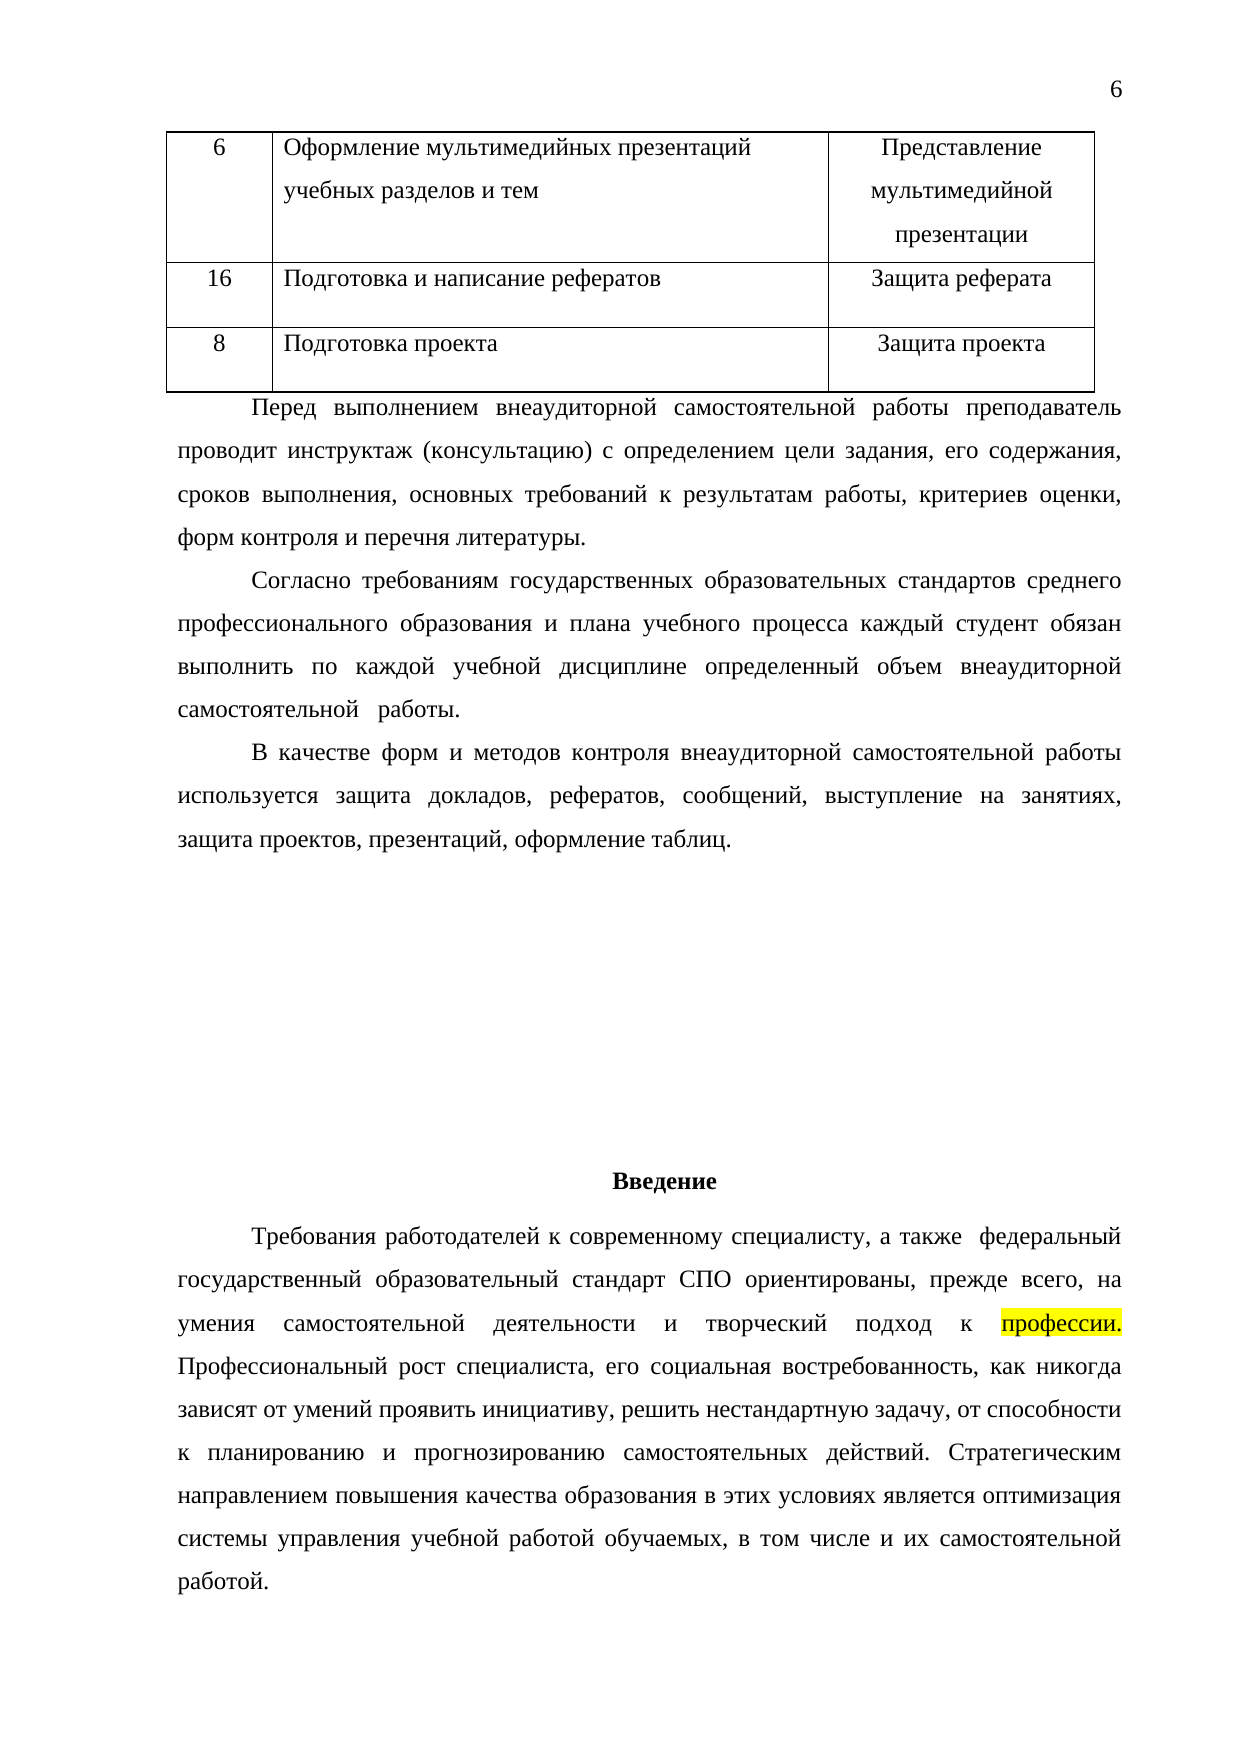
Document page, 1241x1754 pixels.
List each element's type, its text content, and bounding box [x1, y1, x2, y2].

text В качестве форм и методов контроля внеаудиторной самостоятельной работы используется защита докладов, рефератов, сообщений, выступление на занятиях, защита проектов, презентаций, оформление таблиц. [177, 737, 1122, 852]
table_cell Оформление мультимедийных презентаций учебных разделов и тем [273, 133, 828, 262]
table_cell 8 [167, 328, 272, 391]
text Согласно требованиям государственных образовательных стандартов среднего профессионального образования и плана учебного процесса каждый студент обязан выполнить по каждой учебной дисциплине определенный объем внеаудиторной самостоятельной работы. [177, 565, 1122, 723]
table_cell Представление мультимедийной презентации [829, 133, 1094, 262]
text Перед выполнением внеаудиторной самостоятельной работы преподаватель проводит инструктаж (консультацию) с определением цели задания, его содержания, сроков выполнения, основных требований к результатам работы, критериев оценки, форм контроля и перечня литературы. [177, 392, 1122, 551]
table_cell Защита проекта [829, 328, 1094, 391]
table_cell Подготовка и написание рефератов [273, 263, 828, 327]
table_cell 6 [167, 133, 272, 262]
subtitle Введение [177, 1166, 1122, 1194]
table_cell Защита реферата [829, 263, 1094, 327]
table_cell Подготовка проекта [273, 328, 828, 391]
text Требования работодателей к современному специалисту, а также федеральный государственный образовательный стандарт СПО ориентированы, прежде всего, на умения самостоятельной деятельности и творческий подход к профессии. Профессиональный рост специалиста, его социальная востребованность, как никогда зависят от умений проявить инициативу, решить нестандартную задачу, от способности к планированию и прогнозированию самостоятельных действий. Стратегическим направлением повышения качества образования в этих условиях является оптимизация системы управления учебной работой обучаемых, в том числе и их самостоятельной работой. [177, 1221, 1122, 1595]
table_cell 16 [167, 263, 272, 327]
